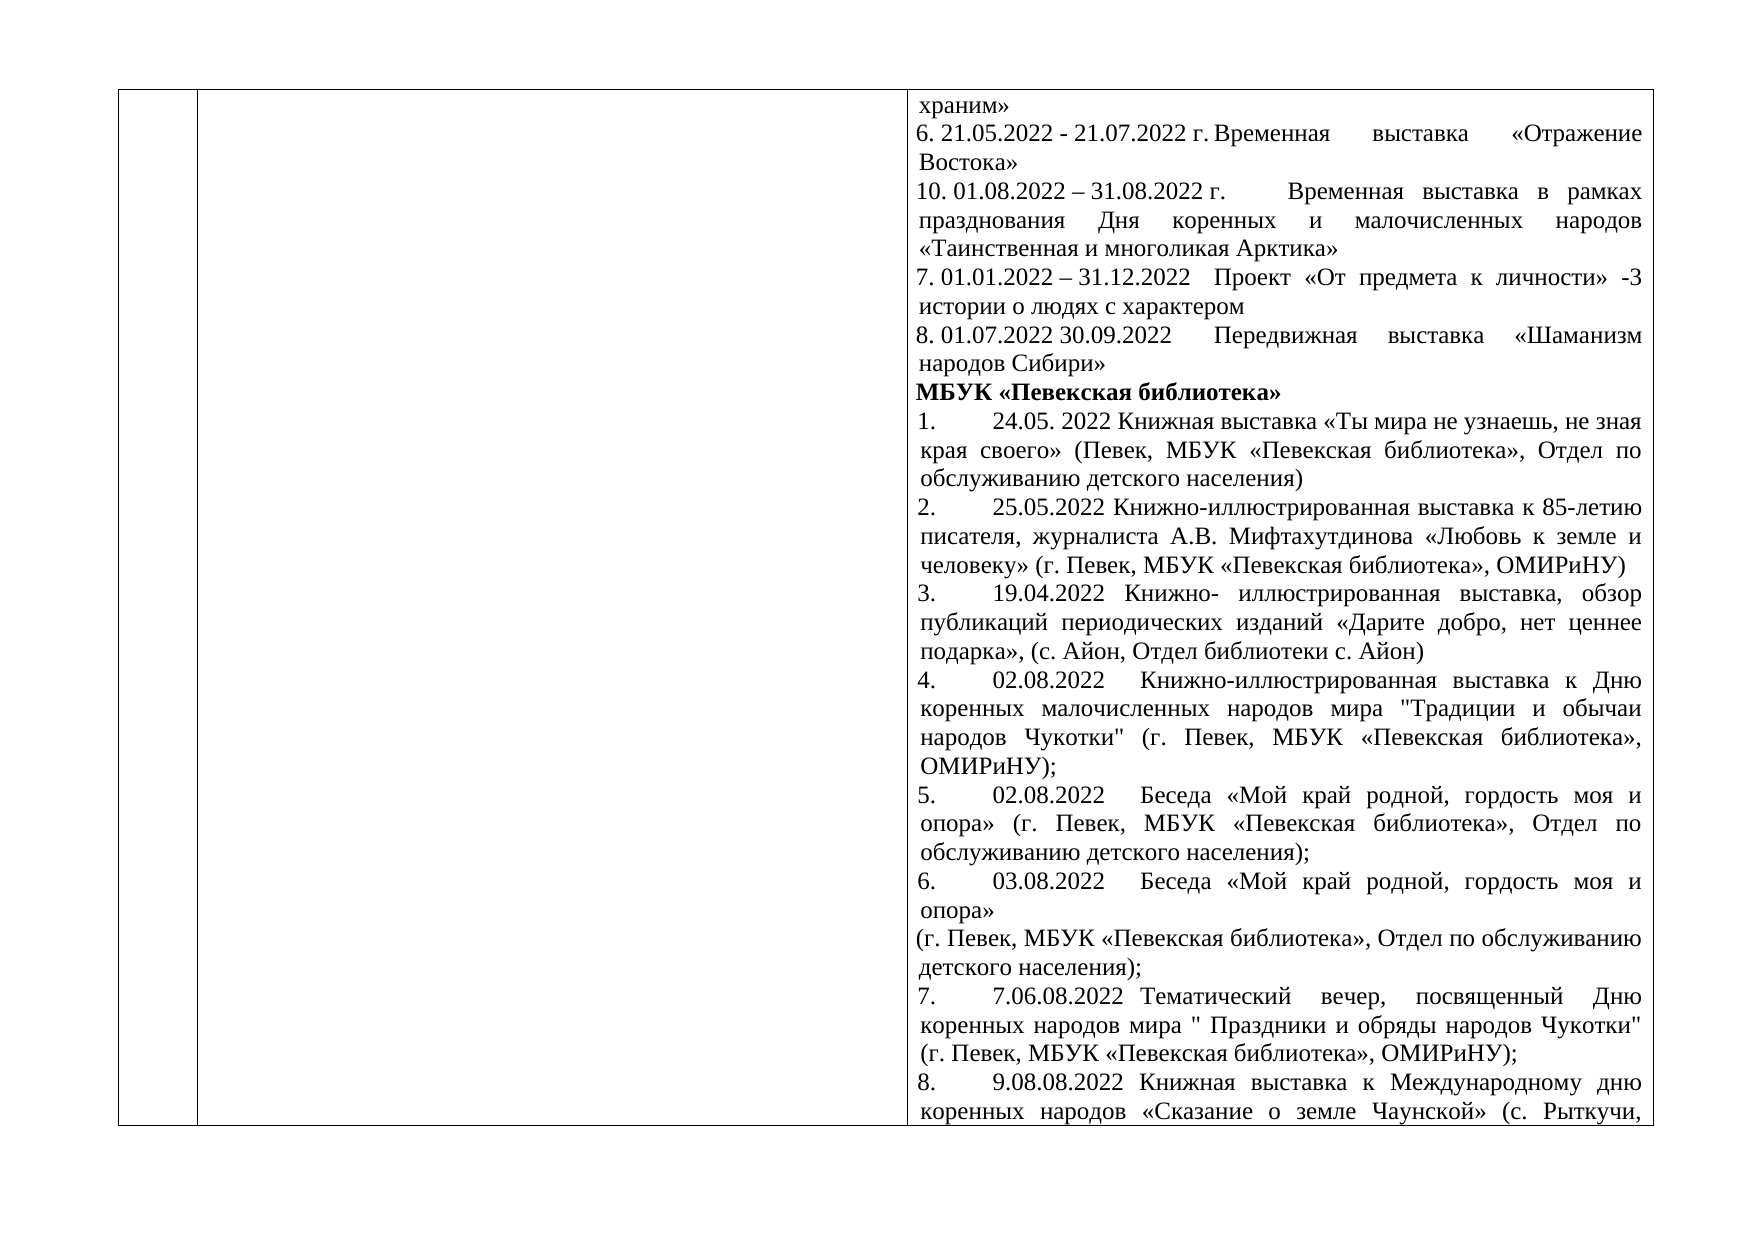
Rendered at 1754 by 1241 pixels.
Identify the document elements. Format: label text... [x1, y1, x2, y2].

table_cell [908, 90, 1653, 1125]
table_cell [198, 90, 907, 1125]
table_cell 1 [119, 90, 197, 1125]
